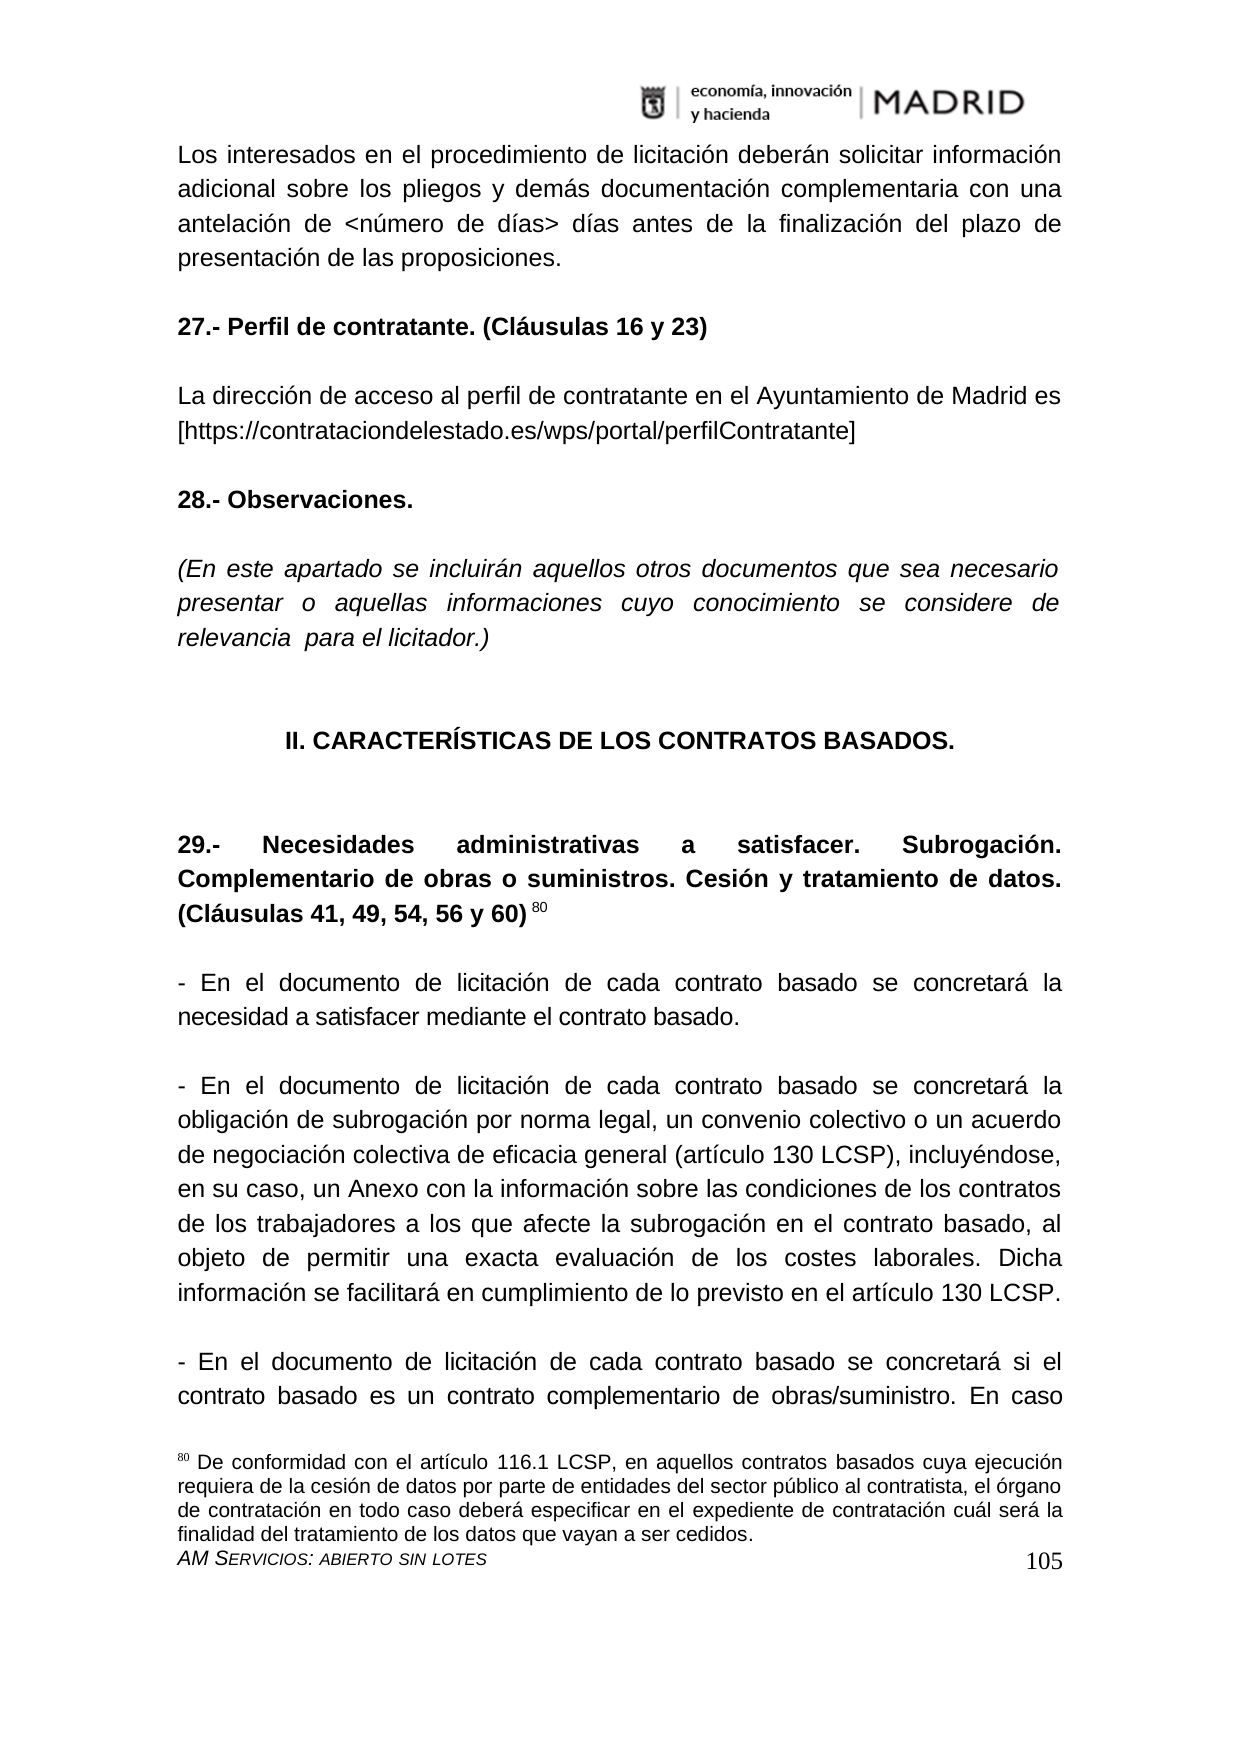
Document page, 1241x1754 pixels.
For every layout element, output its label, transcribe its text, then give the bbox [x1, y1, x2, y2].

text - En el documento de licitación de cada contrato basado se concretará la necesidad a satisfacer mediante el contrato basado. [177, 967, 1063, 1031]
text 27.- Perfil de contratante. (Cláusulas 16 y 23) [177, 312, 1063, 341]
picture [620, 73, 1041, 140]
text Los interesados en el procedimiento de licitación deberán solicitar información adicional sobre los pliegos y demás documentación complementaria con una antelación de <número de días> días antes de la finalización del plazo de presentación de las proposiciones. [177, 140, 1063, 272]
text 29.- Necesidades administrativas a satisfacer. Subrogación. Complementario de obras o suministros. Cesión y tratamiento de datos. (Cláusulas 41, 49, 54, 56 y 60) [177, 829, 1063, 927]
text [177, 1347, 1063, 1410]
text La dirección de acceso al perfil de contratante en el Ayuntamiento de Madrid es [https://contrataciondelestado.es/wps/portal/perfilContratante] [177, 381, 1063, 444]
text - En el documento de licitación de cada contrato basado se concretará la obligación de subrogación por norma legal, un convenio colectivo o un acuerdo de negociación colectiva de eficacia general (artículo 130 LCSP), incluyéndose, en su caso, un Anexo con la información sobre las condiciones de los contratos de los trabajadores a los que afecte la subrogación en el contrato basado, al objeto de permitir una exacta evaluación de los costes laborales. Dicha información se facilitará en cumplimiento de lo previsto en el artículo 130 LCSP. [177, 1071, 1063, 1307]
text (En este apartado se incluirán aquellos otros documentos que sea necesario presentar o aquellas informaciones cuyo conocimiento se considere de relevancia para el licitador.) [177, 554, 1063, 651]
subtitle II. CARACTERÍSTICAS DE LOS CONTRATOS BASADOS. [177, 726, 1063, 755]
text 28.- Observaciones. [177, 485, 1063, 513]
